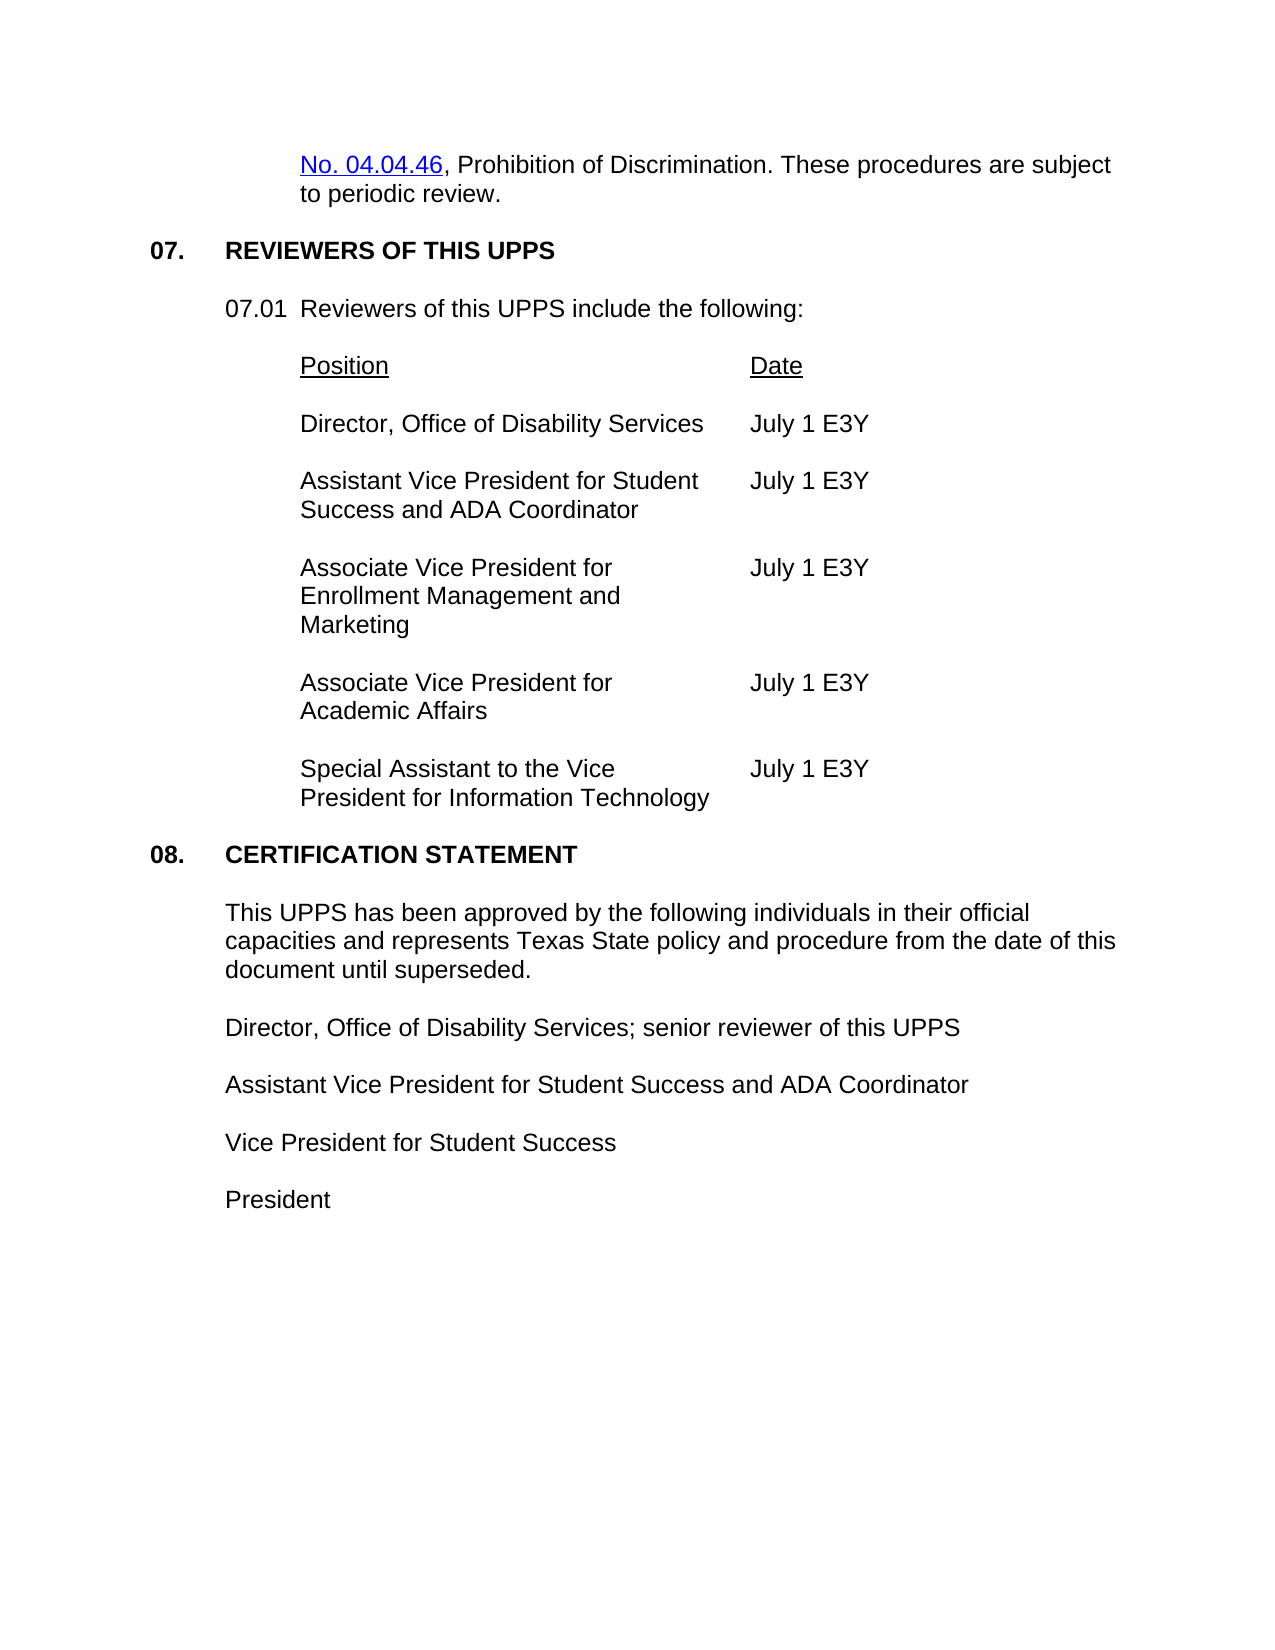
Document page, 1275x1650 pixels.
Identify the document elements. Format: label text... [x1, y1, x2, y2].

text Director, Office of Disability Services; senior reviewer of this UPPS [225, 1012, 1125, 1041]
text President for Information Technology [300, 782, 1125, 811]
text Associate Vice President for July 1 E3Y [300, 667, 1125, 696]
text Academic Affairs [300, 696, 1125, 725]
text Enrollment Management and [300, 581, 1125, 610]
text Vice President for Student Success [225, 1127, 1125, 1156]
text Marketing [300, 610, 1125, 639]
text 07. REVIEWERS OF THIS UPPS [150, 236, 1125, 265]
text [225, 150, 1125, 207]
text Assistant Vice President for Student Success and ADA Coordinator [225, 1070, 1125, 1099]
text President [225, 1185, 1125, 1214]
text Assistant Vice President for Student July 1 E3Y [300, 466, 1125, 495]
text Success and ADA Coordinator [300, 495, 1125, 524]
text Special Assistant to the Vice July 1 E3Y [300, 754, 1125, 782]
text Position Date [300, 351, 1125, 380]
text 08. CERTIFICATION STATEMENT [150, 840, 1125, 869]
text Director, Office of Disability Services July 1 E3Y [300, 409, 1125, 437]
text This UPPS has been approved by the following individuals in their official capacities and represents Texas State policy and procedure from the date of this document until superseded. [225, 897, 1125, 984]
text 07.01 Reviewers of this UPPS include the following: [225, 294, 1125, 322]
text Associate Vice President for July 1 E3Y [300, 552, 1125, 581]
